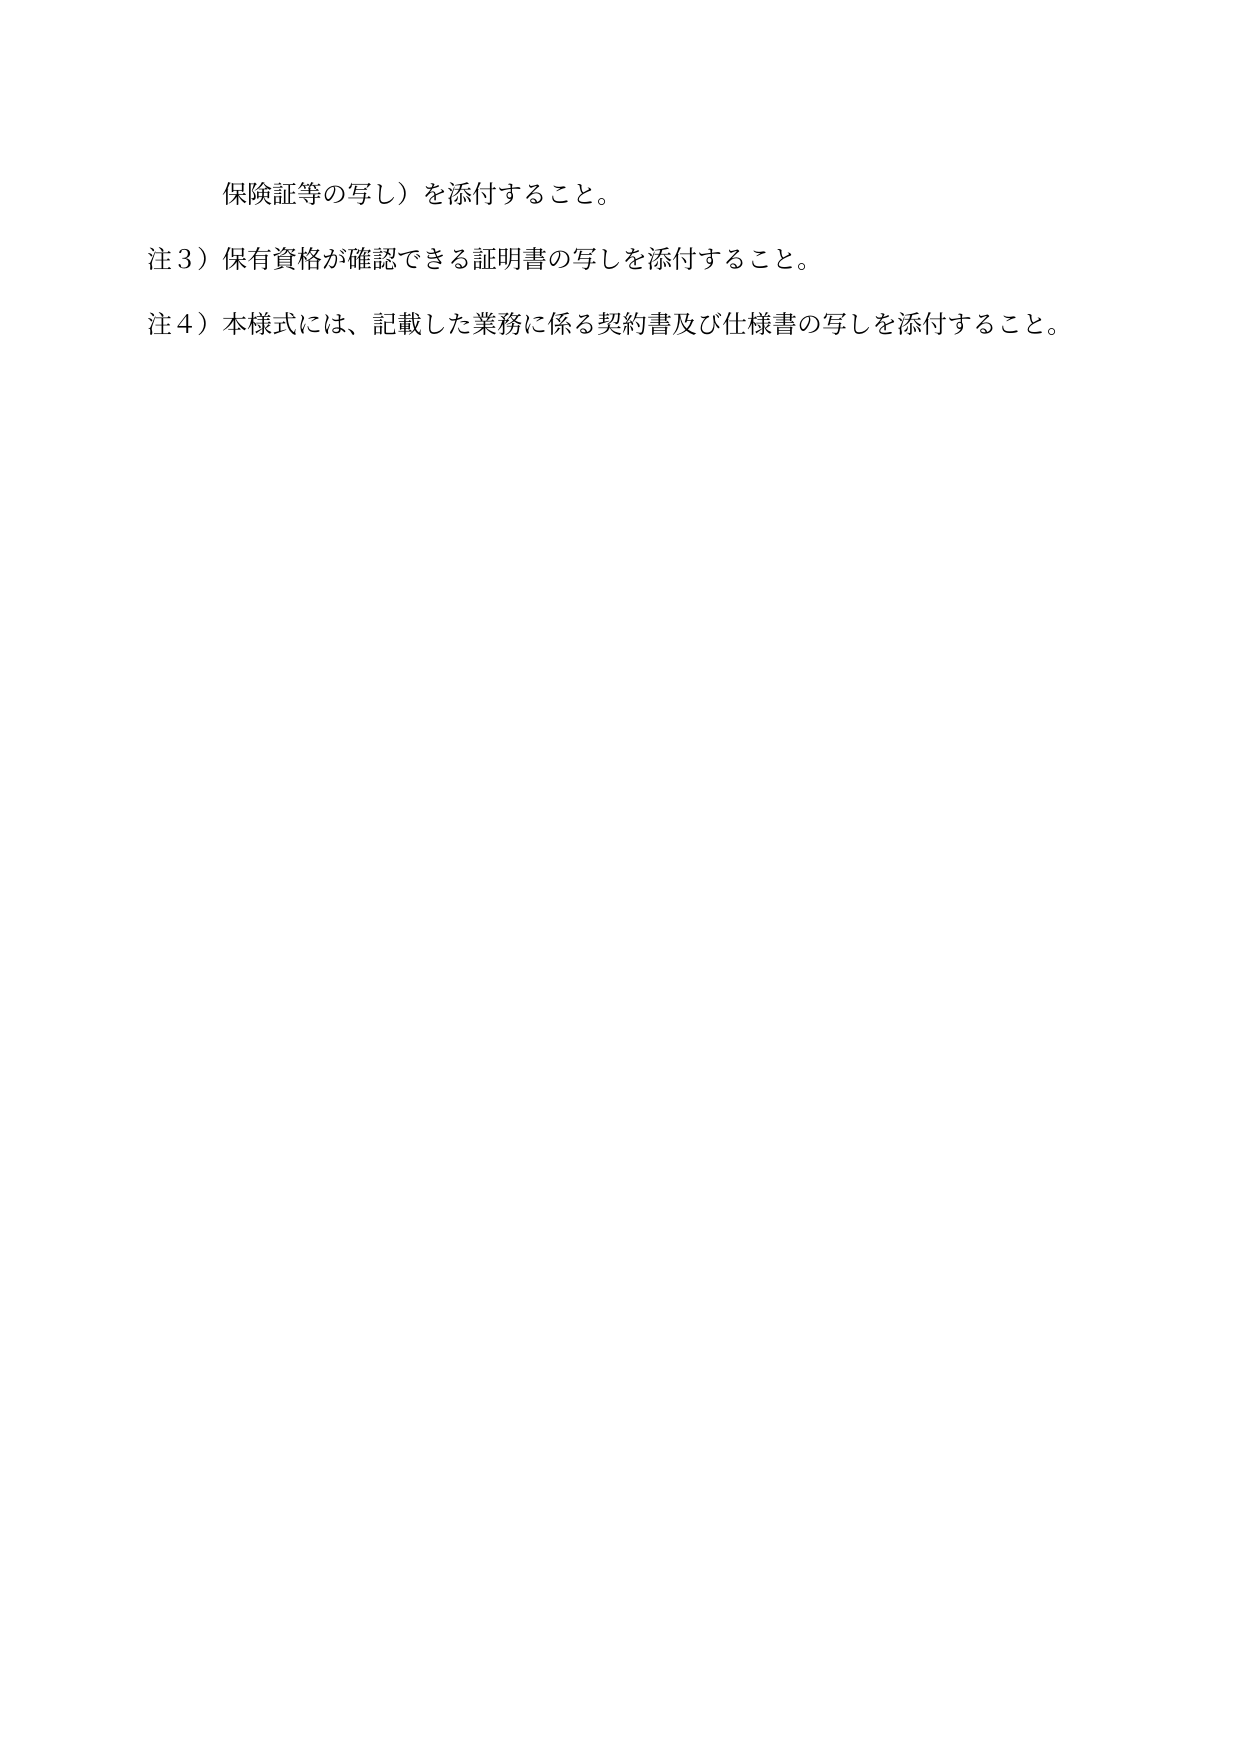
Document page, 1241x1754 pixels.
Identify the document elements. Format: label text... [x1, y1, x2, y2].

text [148, 160, 1107, 225]
text 注３）保有資格が確認できる証明書の写しを添付すること。 [148, 225, 1071, 290]
text 注４）本様式には、記載した業務に係る契約書及び仕様書の写しを添付すること。 [148, 290, 1071, 355]
